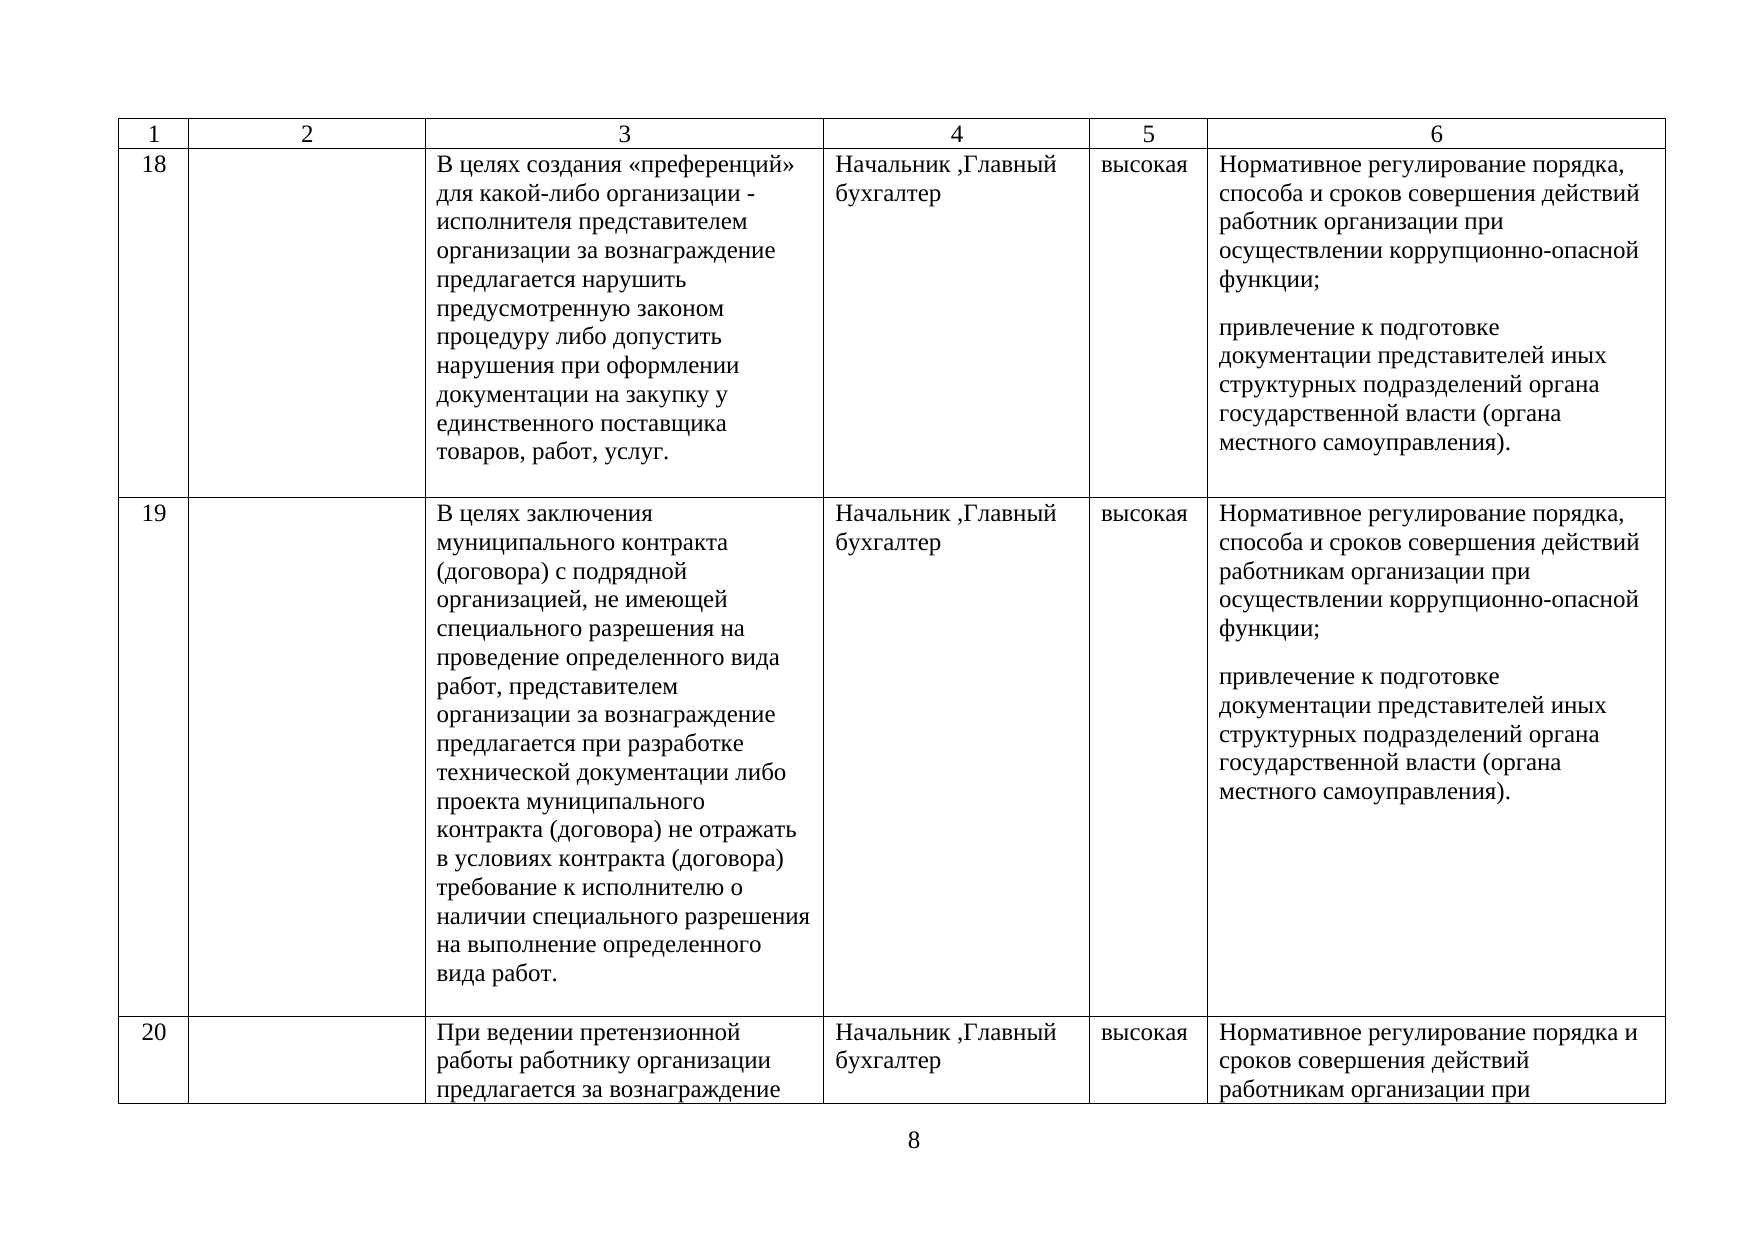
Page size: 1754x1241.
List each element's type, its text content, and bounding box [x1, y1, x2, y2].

table_cell Начальник ,Главный бухгалтер [824, 498, 1089, 1016]
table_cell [426, 1017, 823, 1103]
table_header 2 [189, 119, 425, 148]
table_cell 19 [119, 498, 188, 1016]
table_cell [189, 498, 425, 1016]
table_cell Нормативное регулирование порядка, способа и сроков совершения действий работник организации при осуществлении коррупционно-опасной функции; привлечение к подготовке документации представителей иных структурных подразделений органа государственной власти (органа местного самоуправления). [1208, 149, 1665, 497]
table_cell высокая [1090, 498, 1207, 1016]
table_cell [189, 1017, 425, 1103]
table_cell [1208, 1017, 1665, 1103]
table_cell 20 [119, 1017, 188, 1103]
table_cell В целях заключения муниципального контракта (договора) с подрядной организацией, не имеющей специального разрешения на проведение определенного вида работ, представителем организации за вознаграждение предлагается при разработке технической документации либо проекта муниципального контракта (договора) не отражать в условиях контракта (договора) требование к исполнителю о наличии специального разрешения на выполнение определенного вида работ. [426, 498, 823, 1016]
table_cell Начальник ,Главный бухгалтер [824, 1017, 1089, 1103]
table_cell высокая [1090, 1017, 1207, 1103]
table_cell Начальник ,Главный бухгалтер [824, 149, 1089, 497]
table_header 3 [426, 119, 823, 148]
table_header 6 [1208, 119, 1665, 148]
table_cell 18 [119, 149, 188, 497]
table_cell [189, 149, 425, 497]
table_cell В целях создания «преференций» для какой-либо организации -исполнителя представителем организации за вознаграждение предлагается нарушить предусмотренную законом процедуру либо допустить нарушения при оформлении документации на закупку у единственного поставщика товаров, работ, услуг. [426, 149, 823, 497]
table_header 4 [824, 119, 1089, 148]
table_cell Нормативное регулирование порядка, способа и сроков совершения действий работникам организации при осуществлении коррупционно-опасной функции; привлечение к подготовке документации представителей иных структурных подразделений органа государственной власти (органа местного самоуправления). [1208, 498, 1665, 1016]
table_header 5 [1090, 119, 1207, 148]
table_cell высокая [1090, 149, 1207, 497]
table_header 1 [119, 119, 188, 148]
